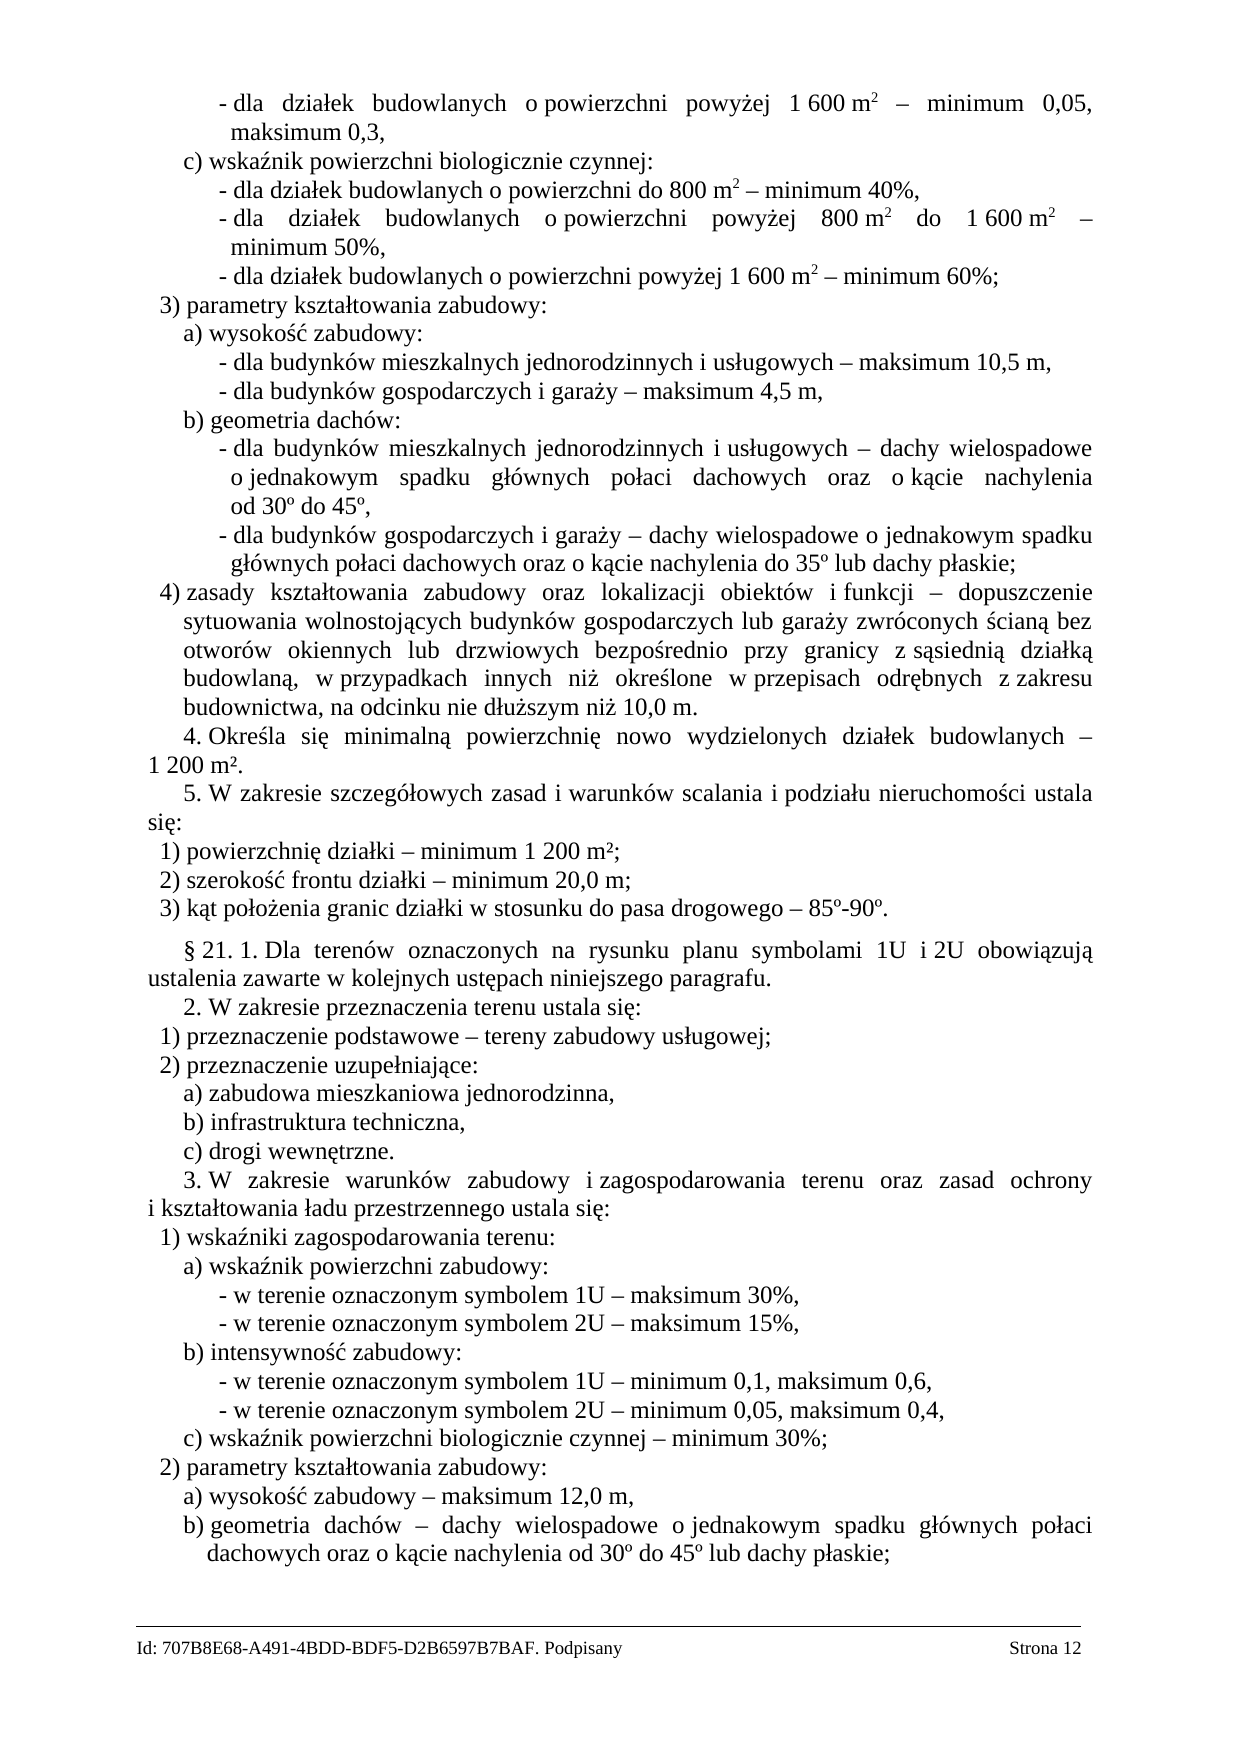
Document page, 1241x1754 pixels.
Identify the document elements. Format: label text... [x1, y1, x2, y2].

text - w terenie oznaczonym symbolem 2U – maksimum 15%, [218, 1308, 1093, 1337]
text - dla budynków mieszkalnych jednorodzinnych i usługowych – dachy wielospadowe o jednakowym spadku głównych połaci dachowych oraz o kącie nachylenia od 30º do 45º, [218, 433, 1093, 520]
text - w terenie oznaczonym symbolem 2U – minimum 0,05, maksimum 0,4, [218, 1395, 1093, 1423]
text b) geometria dachów – dachy wielospadowe o jednakowym spadku głównych połaci dachowych oraz o kącie nachylenia od 30º do 45º lub dachy płaskie; [183, 1510, 1093, 1567]
text b) infrastruktura techniczna, [183, 1107, 1093, 1136]
text 4. Określa się minimalną powierzchnię nowo wydzielonych działek budowlanych – 1 200 m². [148, 721, 1093, 778]
text 1) przeznaczenie podstawowe – tereny zabudowy usługowej; [159, 1021, 1093, 1050]
text - dla budynków gospodarczych i garaży – maksimum 4,5 m, [218, 376, 1093, 405]
text - dla budynków gospodarczych i garaży – dachy wielospadowe o jednakowym spadku głównych połaci dachowych oraz o kącie nachylenia do 35º lub dachy płaskie; [218, 520, 1093, 577]
text - dla działek budowlanych o powierzchni powyżej 800 m2 do 1 600 m2 – minimum 50%, [218, 203, 1093, 261]
text 3. W zakresie warunków zabudowy i zagospodarowania terenu oraz zasad ochrony i kształtowania ładu przestrzennego ustala się: [148, 1165, 1093, 1222]
text 3) kąt położenia granic działki w stosunku do pasa drogowego – 85º-90º. [159, 893, 1093, 922]
text a) zabudowa mieszkaniowa jednorodzinna, [183, 1078, 1093, 1107]
text 2) parametry kształtowania zabudowy: [159, 1452, 1093, 1481]
text - w terenie oznaczonym symbolem 1U – maksimum 30%, [218, 1280, 1093, 1308]
text a) wysokość zabudowy – maksimum 12,0 m, [183, 1481, 1093, 1510]
text 2) przeznaczenie uzupełniające: [159, 1050, 1093, 1078]
text b) intensywność zabudowy: [183, 1337, 1093, 1366]
text - dla działek budowlanych o powierzchni do 800 m2 – minimum 40%, [218, 175, 1093, 203]
text - dla działek budowlanych o powierzchni powyżej 1 600 m2 – minimum 60%; [218, 261, 1093, 290]
text - dla działek budowlanych o powierzchni powyżej 1 600 m2 – minimum 0,05, maksimum 0,3, [218, 88, 1093, 146]
text 1) powierzchnię działki – minimum 1 200 m²; [159, 836, 1093, 865]
text 1) wskaźniki zagospodarowania terenu: [159, 1222, 1093, 1251]
text b) geometria dachów: [183, 405, 1093, 433]
text 4) zasady kształtowania zabudowy oraz lokalizacji obiektów i funkcji – dopuszczenie sytuowania wolnostojących budynków gospodarczych lub garaży zwróconych ścianą bez otworów okiennych lub drzwiowych bezpośrednio przy granicy z sąsiednią działką budowlaną, w przypadkach innych niż określone w przepisach odrębnych z zakresu budownictwa, na odcinku nie dłuższym niż 10,0 m. [159, 577, 1093, 721]
text - w terenie oznaczonym symbolem 1U – minimum 0,1, maksimum 0,6, [218, 1366, 1093, 1395]
text - dla budynków mieszkalnych jednorodzinnych i usługowych – maksimum 10,5 m, [218, 347, 1093, 376]
text 2) szerokość frontu działki – minimum 20,0 m; [159, 865, 1093, 893]
text c) wskaźnik powierzchni biologicznie czynnej: [183, 146, 1093, 175]
text 5. W zakresie szczegółowych zasad i warunków scalania i podziału nieruchomości ustala się: [148, 778, 1093, 836]
text a) wysokość zabudowy: [183, 318, 1093, 347]
text 2. W zakresie przeznaczenia terenu ustala się: [148, 992, 1093, 1021]
text § 21. 1. Dla terenów oznaczonych na rysunku planu symbolami 1U i 2U obowiązują ustalenia zawarte w kolejnych ustępach niniejszego paragrafu. [148, 935, 1093, 992]
text a) wskaźnik powierzchni zabudowy: [183, 1251, 1093, 1280]
text c) wskaźnik powierzchni biologicznie czynnej – minimum 30%; [183, 1423, 1093, 1452]
text 3) parametry kształtowania zabudowy: [159, 290, 1093, 318]
text c) drogi wewnętrzne. [183, 1136, 1093, 1165]
